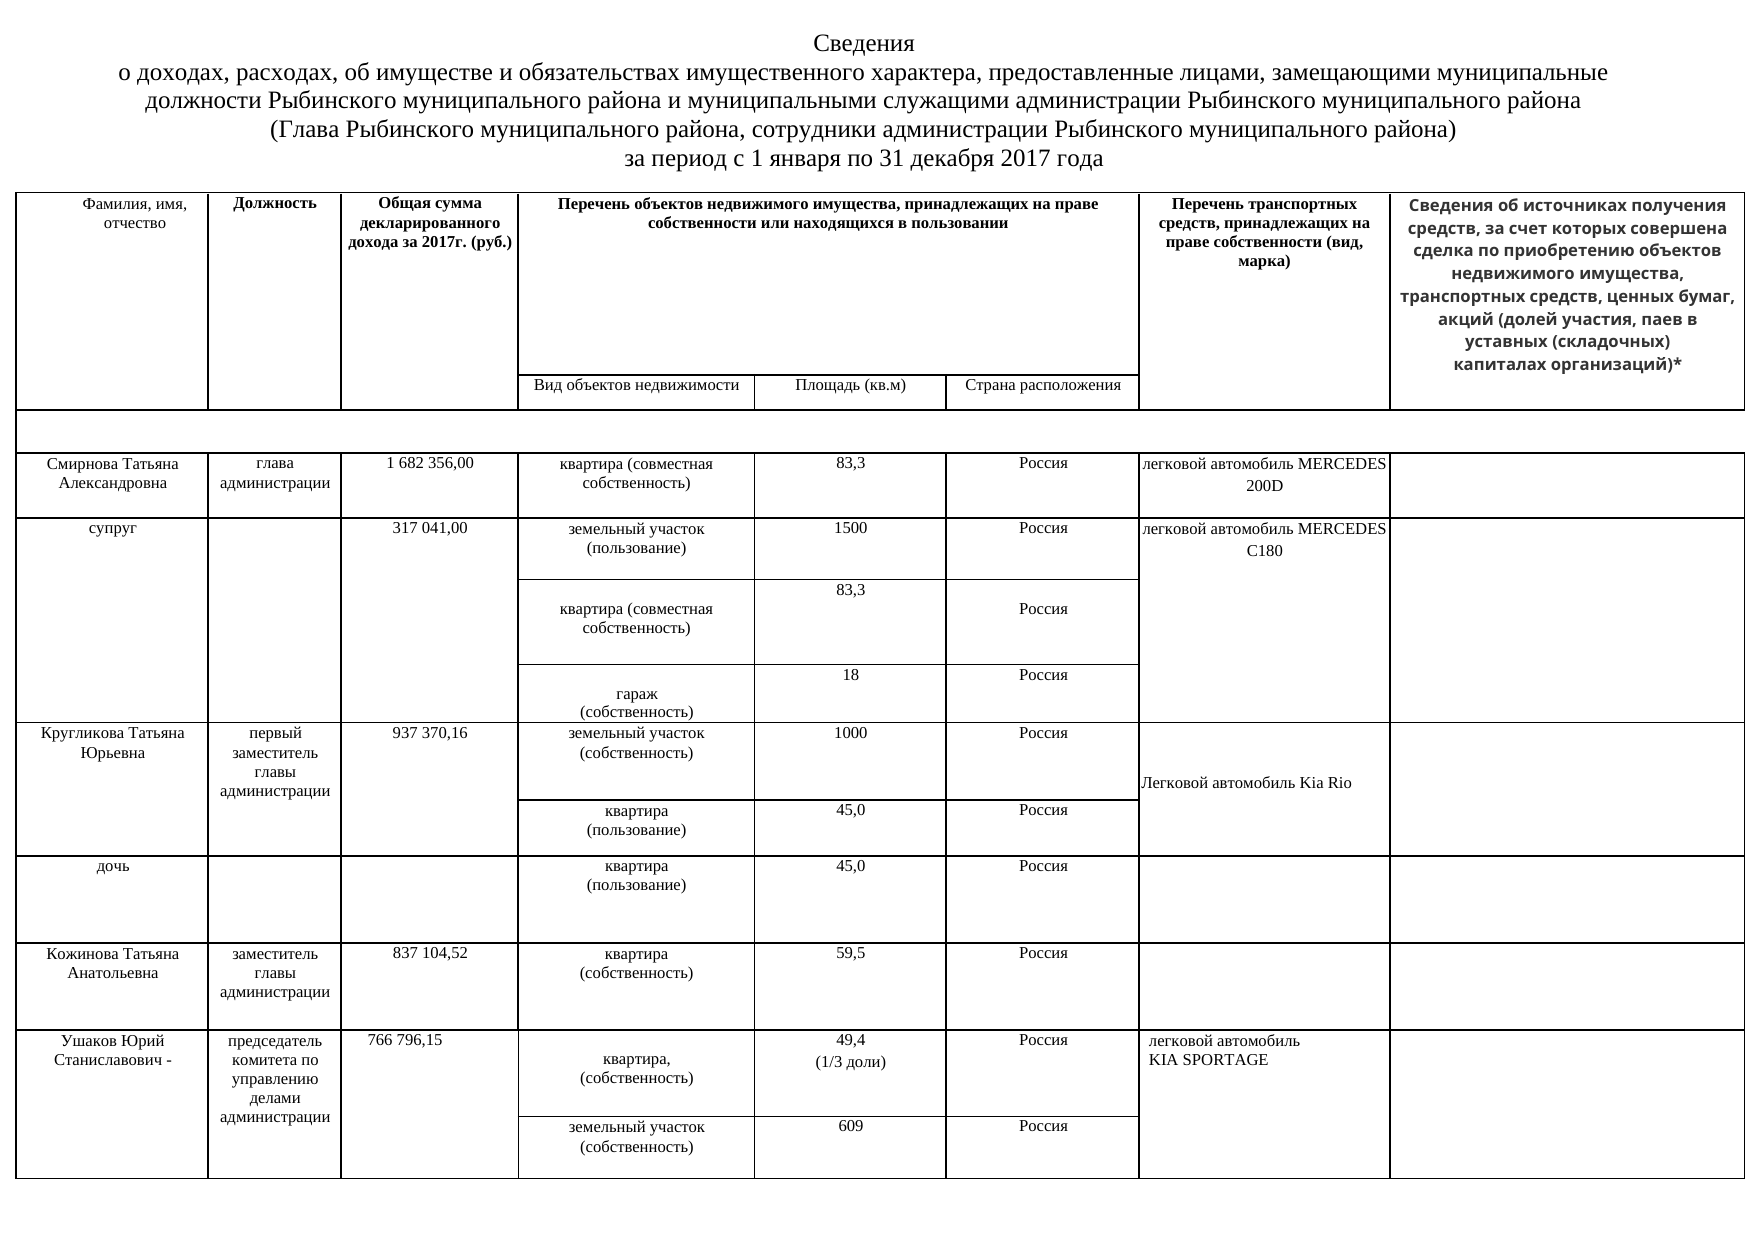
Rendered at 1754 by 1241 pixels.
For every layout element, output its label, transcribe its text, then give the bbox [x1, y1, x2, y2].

table_cell 83,3 [755, 580, 945, 664]
table_cell гараж (собственность) [519, 665, 754, 722]
table_cell Ушаков Юрий Станиславович - [17, 1031, 207, 1178]
table_cell Россия [947, 857, 1138, 942]
table_cell легковой автомобиль MERCEDES С180 [1140, 519, 1389, 722]
table_cell Вид объектов недвижимости [519, 376, 754, 409]
table_cell 609 [755, 1117, 945, 1178]
table_cell [1391, 723, 1744, 855]
table_cell [1140, 857, 1389, 942]
table_cell 317 041,00 [342, 519, 517, 722]
text o доходах, расходах, об имуществе и обязательствах имущественного характера, предоставленные лицами, замещающими муниципальные должности Рыбинского муниципального района и муниципальными служащими администрации Рыбинского муниципального района (Глава Рыбинского муниципального района, сотрудники администрации Рыбинского муниципального района) [116, 57, 1611, 143]
table_cell [17, 411, 1744, 452]
table_cell 49,4 (1/3 доли) [755, 1031, 945, 1116]
table_cell 45,0 [755, 857, 945, 942]
table_cell 766 796,15 [342, 1031, 518, 1178]
table_cell легковой автомобиль MERCEDES 200D [1140, 454, 1389, 517]
table_header Перечень транспортных средств, принадлежащих на праве собственности (вид, марка) [1140, 193, 1390, 409]
table_cell [1140, 944, 1389, 1029]
table_cell Смирнова Татьяна Александровна [17, 454, 207, 517]
table_cell 18 [755, 665, 945, 722]
table_cell квартира (пользование) [519, 801, 754, 855]
table_cell земельный участок (собственность) [519, 1117, 754, 1178]
table_cell [1391, 944, 1744, 1029]
table_cell Россия [947, 944, 1138, 1029]
table_header Общая сумма декларированного дохода за 2017г. (руб.) [342, 193, 518, 409]
table_cell Россия [947, 801, 1138, 855]
table_header Должность [209, 193, 341, 409]
table_cell Кругликова Татьяна Юрьевна [17, 723, 207, 855]
table_cell Кожинова Татьяна Анатольевна [17, 944, 207, 1029]
table_cell Площадь (кв.м) [755, 376, 945, 409]
table_cell глава администрации [209, 454, 340, 517]
table_cell 1 682 356,00 [342, 454, 517, 517]
table_cell [1391, 1031, 1744, 1178]
table_cell заместитель главы администрации [209, 944, 340, 1029]
text Cведения [116, 28, 1611, 57]
table_cell квартира (собственность) [519, 944, 754, 1029]
table_cell квартира (совместная собственность) [519, 580, 754, 664]
table_cell 45,0 [755, 801, 945, 855]
table_cell квартира (пользование) [519, 857, 754, 942]
table_cell Россия [947, 723, 1138, 799]
table_cell Россия [947, 580, 1138, 664]
table_cell председатель комитета по управлению делами администрации [209, 1031, 340, 1178]
table_header Перечень объектов недвижимого имущества, принадлежащих на праве собственности или находящихся в пользовании [519, 193, 1139, 374]
table_cell [1391, 857, 1744, 942]
table_cell супруг [17, 519, 207, 722]
table_cell Россия [947, 519, 1138, 579]
table_header Сведения об источниках получения средств, за счет которых совершена сделка по приобретению объектов недвижимого имущества, транспортных средств, ценных бумаг, акций (долей участия, паев в уставных (складочных) капиталах организаций)* [1391, 193, 1744, 409]
table_cell 1000 [755, 723, 945, 799]
table_cell Россия [947, 454, 1138, 517]
table_cell 937 370,16 [342, 723, 517, 855]
table_cell [209, 519, 340, 722]
table_cell 1500 [755, 519, 945, 579]
table_cell Страна расположения [947, 376, 1138, 409]
table_cell Россия [947, 1117, 1138, 1178]
table_cell легковой автомобиль KIA SPORTAGE [1140, 1031, 1389, 1178]
table_cell первый заместитель главы администрации [209, 723, 340, 855]
table_cell квартира, (собственность) [519, 1031, 754, 1116]
table_cell [1391, 519, 1744, 722]
table_cell [1391, 454, 1744, 517]
table_cell Легковой автомобиль Kia Rio [1140, 723, 1389, 855]
table_cell квартира (совместная собственность) [519, 454, 754, 517]
table_header Фамилия, имя, отчество [17, 193, 208, 409]
table_cell [342, 857, 517, 942]
table_cell 59,5 [755, 944, 945, 1029]
table_cell земельный участок (собственность) [519, 723, 754, 799]
text за период с 1 января по 31 декабря 2017 года [116, 143, 1612, 172]
table_cell Россия [947, 1031, 1138, 1116]
table_cell дочь [17, 857, 207, 942]
table_cell [209, 857, 340, 942]
table_cell Россия [947, 665, 1138, 722]
table_cell земельный участок (пользование) [519, 519, 754, 579]
table_cell 837 104,52 [342, 944, 517, 1029]
table_cell 83,3 [755, 454, 945, 517]
